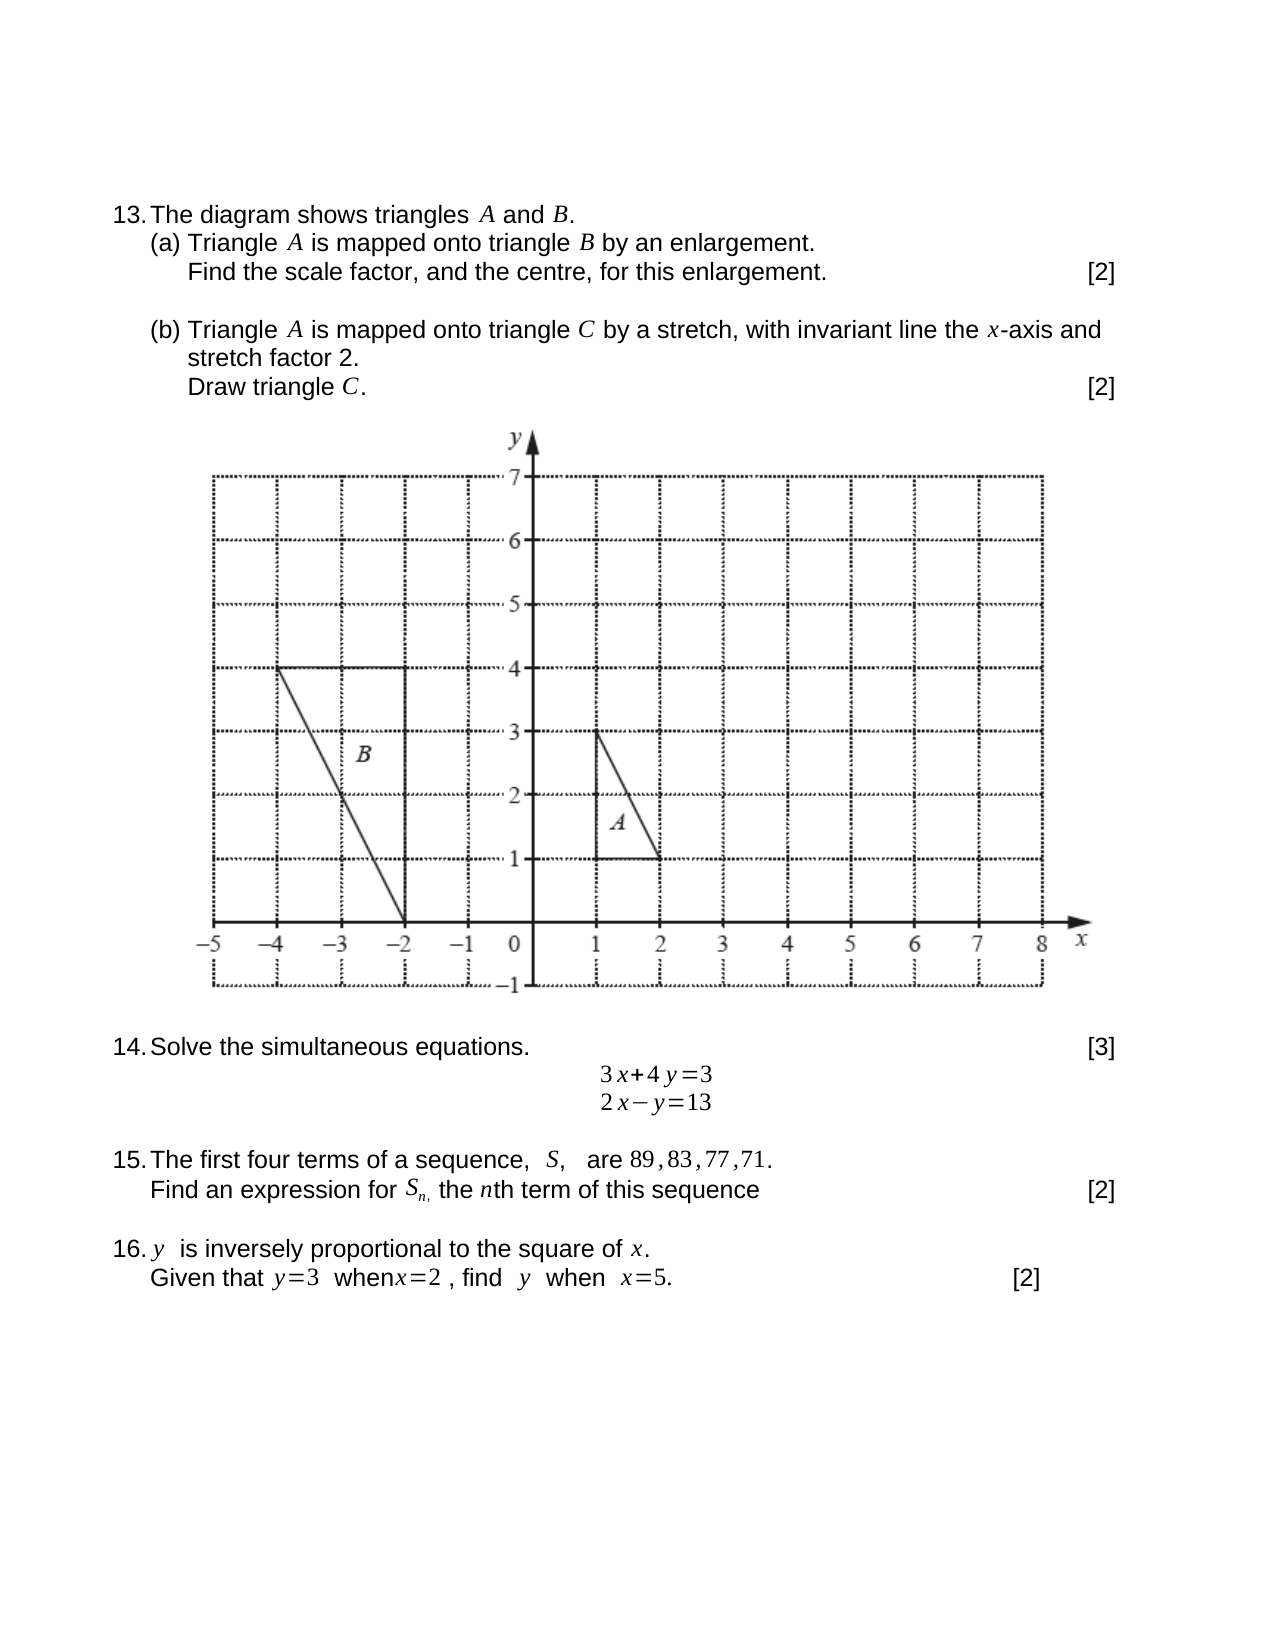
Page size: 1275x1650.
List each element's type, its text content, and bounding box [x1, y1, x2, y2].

list Find an expression for , the th term of this sequence [2] [150, 1174, 1162, 1205]
list Triangle is mapped onto triangle by an enlargement. [150, 228, 1162, 257]
list Triangle is mapped onto triangle by a stretch, with invariant line the -axis and stretch factor 2. [150, 314, 1162, 372]
list Draw triangle . [2] [187, 372, 1162, 401]
list Find the scale factor, and the centre, for this enlargement. [2] [150, 257, 1162, 286]
list Given that when , find when [2] [150, 1263, 1162, 1291]
list Solve the simultaneous equations. [3] [112, 1032, 1162, 1060]
list is inversely proportional to the square of . [112, 1234, 1162, 1263]
list The first four terms of a sequence, , are . [112, 1145, 1162, 1174]
list The diagram shows triangles and . [112, 199, 1162, 228]
picture [180, 421, 1095, 1011]
